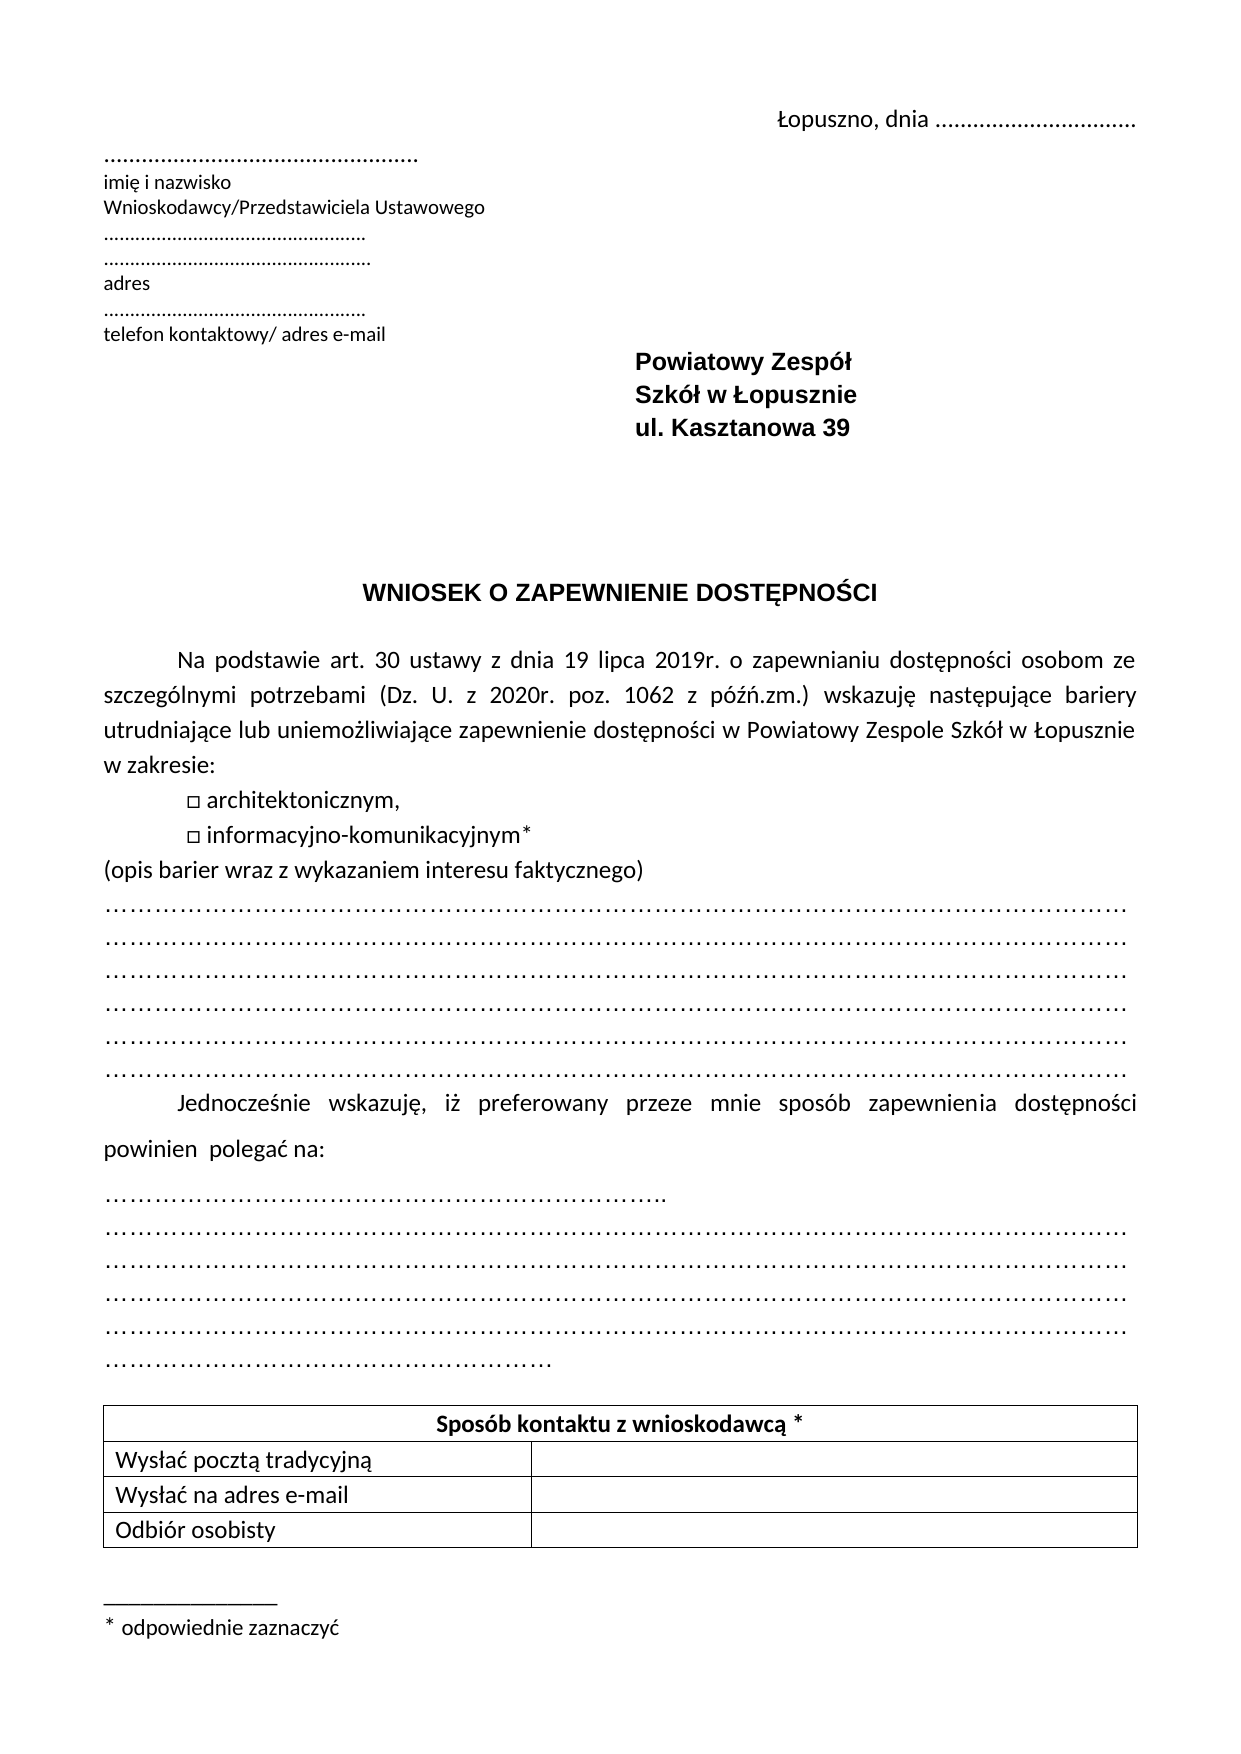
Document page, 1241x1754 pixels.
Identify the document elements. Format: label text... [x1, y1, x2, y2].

table_cell [532, 1513, 1137, 1547]
table_header Sposób kontaktu z wnioskodawcą * [104, 1406, 1137, 1441]
text ................................................... [103, 245, 1137, 271]
text ul. Kasztanowa 39 [635, 413, 1137, 442]
table_cell Wysłać pocztą tradycyjną [104, 1442, 531, 1476]
text Łopuszno, dnia ................................ [103, 103, 1137, 134]
text Powiatowy Zespół Szkół w Łopusznie [635, 347, 1137, 408]
text Na podstawie art. 30 ustawy z dnia 19 lipca 2019r. o zapewnianiu dostępności osobom ze szczególnymi potrzebami (Dz. U. z 2020r. poz. 1062 z późń.zm.) wskazuję następujące bariery utrudniające lub uniemożliwiające zapewnienie dostępności w Powiatowy Zespole Szkół w Łopusznie w zakresie: [103, 644, 1137, 779]
text (opis barier wraz z wykazaniem interesu faktycznego) [103, 854, 1137, 884]
text …………………………………………………………..…………………………………………………………………………………………………………………………………………………………………………………………………………………………………………………………………………………………………………………………………………………………………………………………………………………………………………………………………………………………………… [103, 1178, 1137, 1372]
text imię i nazwisko Wnioskodawcy/Przedstawiciela Ustawowego [103, 169, 1137, 220]
table_cell [532, 1477, 1137, 1512]
text ……………………………………………………………………………………………………………………………………………………………………………………………………………………………………………………………………………………………………………………………………………………………………………………………………………………………………………………………………………………………………………………………………………………………………………………………………………………………………………………………………………… [103, 889, 1137, 1083]
table_cell [532, 1442, 1137, 1476]
table_cell Odbiór osobisty [104, 1513, 531, 1547]
table_cell Wysłać na adres e-mail [104, 1477, 531, 1512]
text adres [103, 271, 1137, 296]
text .................................................. [103, 220, 1137, 245]
list □ architektonicznym, [186, 784, 1137, 814]
text telefon kontaktowy/ adres e-mail [103, 321, 1137, 347]
text WNIOSEK O ZAPEWNIENIE DOSTĘPNOŚCI [103, 578, 1137, 607]
list □ informacyjno-komunikacyjnym* [186, 819, 1137, 849]
text .................................................. [103, 138, 1137, 169]
text ______________ * odpowiednie zaznaczyć [103, 1579, 1137, 1642]
text Jednocześnie wskazuję, iż preferowany przeze mnie sposób zapewnienia dostępności powinien polegać na: [103, 1087, 1137, 1163]
text .................................................. [103, 296, 1137, 321]
